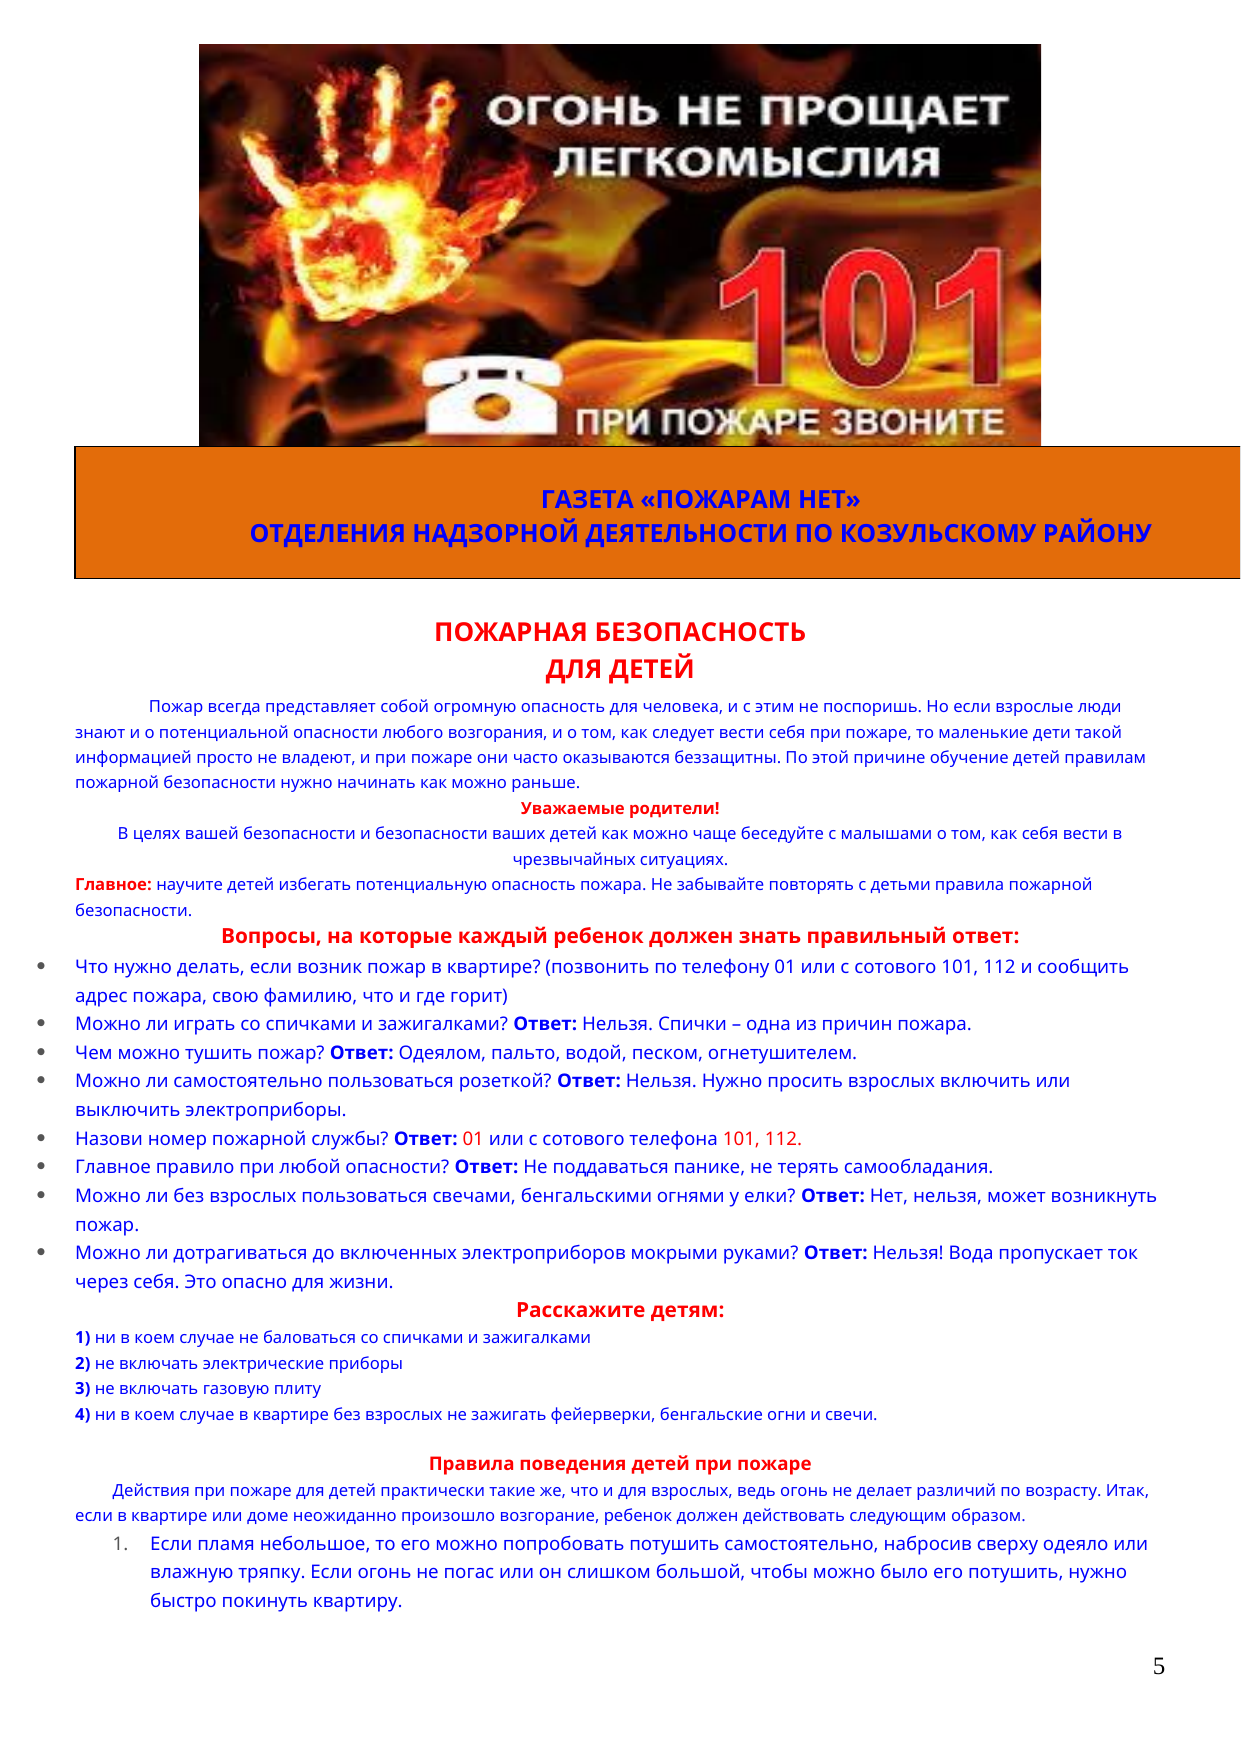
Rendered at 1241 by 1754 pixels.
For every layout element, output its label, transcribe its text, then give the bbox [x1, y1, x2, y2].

list Можно ли без взрослых пользоваться свечами, бенгальскими огнями у елки? Ответ: Нет, нельзя, может возникнуть пожар. [37, 1179, 1165, 1237]
text Уважаемые родители! В целях вашей безопасности и безопасности ваших детей как можно чаще беседуйте с малышами о том, как себя вести в чрезвычайных ситуациях. [75, 794, 1165, 870]
text Пожар всегда представляет собой огромную опасность для человека, и с этим не поспоришь. Но если взрослые люди знают и о потенциальной опасности любого возгорания, и о том, как следует вести себя при пожаре, то маленькие дети такой информацией просто не владеют, и при пожаре они часто оказываются беззащитны. По этой причине обучение детей правилам пожарной безопасности нужно начинать как можно раньше. [75, 692, 1165, 794]
text Главное: научите детей избегать потенциальную опасность пожара. Не забывайте повторять с детьми правила пожарной безопасности. [75, 870, 1165, 921]
table_header ГАЗЕТА «ПОЖАРАМ НЕТ» ОТДЕЛЕНИЯ НАДЗОРНОЙ ДЕЯТЕЛЬНОСТИ ПО КОЗУЛЬСКОМУ РАЙОНУ [76, 447, 1240, 578]
list Главное правило при любой опасности? Ответ: Не поддаваться панике, не терять самообладания. [37, 1151, 1165, 1179]
list Если пламя небольшое, то его можно попробовать потушить самостоятельно, набросив сверху одеяло или влажную тряпку. Если огонь не погас или он слишком большой, чтобы можно было его потушить, нужно быстро покинуть квартиру. [112, 1527, 1165, 1613]
subtitle Расскажите детям: [75, 1294, 1165, 1323]
list Назови номер пожарной службы? Ответ: 01 или с сотового телефона 101, 112. [37, 1122, 1165, 1151]
list Можно ли самостоятельно пользоваться розеткой? Ответ: Нельзя. Нужно просить взрослых включить или выключить электроприборы. [37, 1065, 1165, 1122]
subtitle Правила поведения детей при пожаре [75, 1425, 1165, 1476]
list Что нужно делать, если возник пожар в квартире? (позвонить по телефону 01 или с сотового 101, 112 и сообщить адрес пожара, свою фамилию, что и где горит) [37, 950, 1165, 1007]
list Чем можно тушить пожар? Ответ: Одеялом, пальто, водой, песком, огнетушителем. [37, 1036, 1165, 1065]
text 1) ни в коем случае не баловаться со спичками и зажигалками 2) не включать электрические приборы 3) не включать газовую плиту 4) ни в коем случае в квартире без взрослых не зажигать фейерверки, бенгальские огни и свечи. [75, 1323, 1165, 1425]
list Можно ли дотрагиваться до включенных электроприборов мокрыми руками? Ответ: Нельзя! Вода пропускает ток через себя. Это опасно для жизни. [37, 1237, 1165, 1294]
subtitle ПОЖАРНАЯ БЕЗОПАСНОСТЬ ДЛЯ ДЕТЕЙ [75, 613, 1165, 686]
subtitle Вопросы, на которые каждый ребенок должен знать правильный ответ: [75, 921, 1165, 950]
picture [199, 44, 1042, 446]
text Действия при пожаре для детей практически такие же, что и для взрослых, ведь огонь не делает различий по возрасту. Итак, если в квартире или доме неожиданно произошло возгорание, ребенок должен действовать следующим образом. [75, 1476, 1165, 1527]
list Можно ли играть со спичками и зажигалками? Ответ: Нельзя. Спички – одна из причин пожара. [37, 1007, 1165, 1036]
